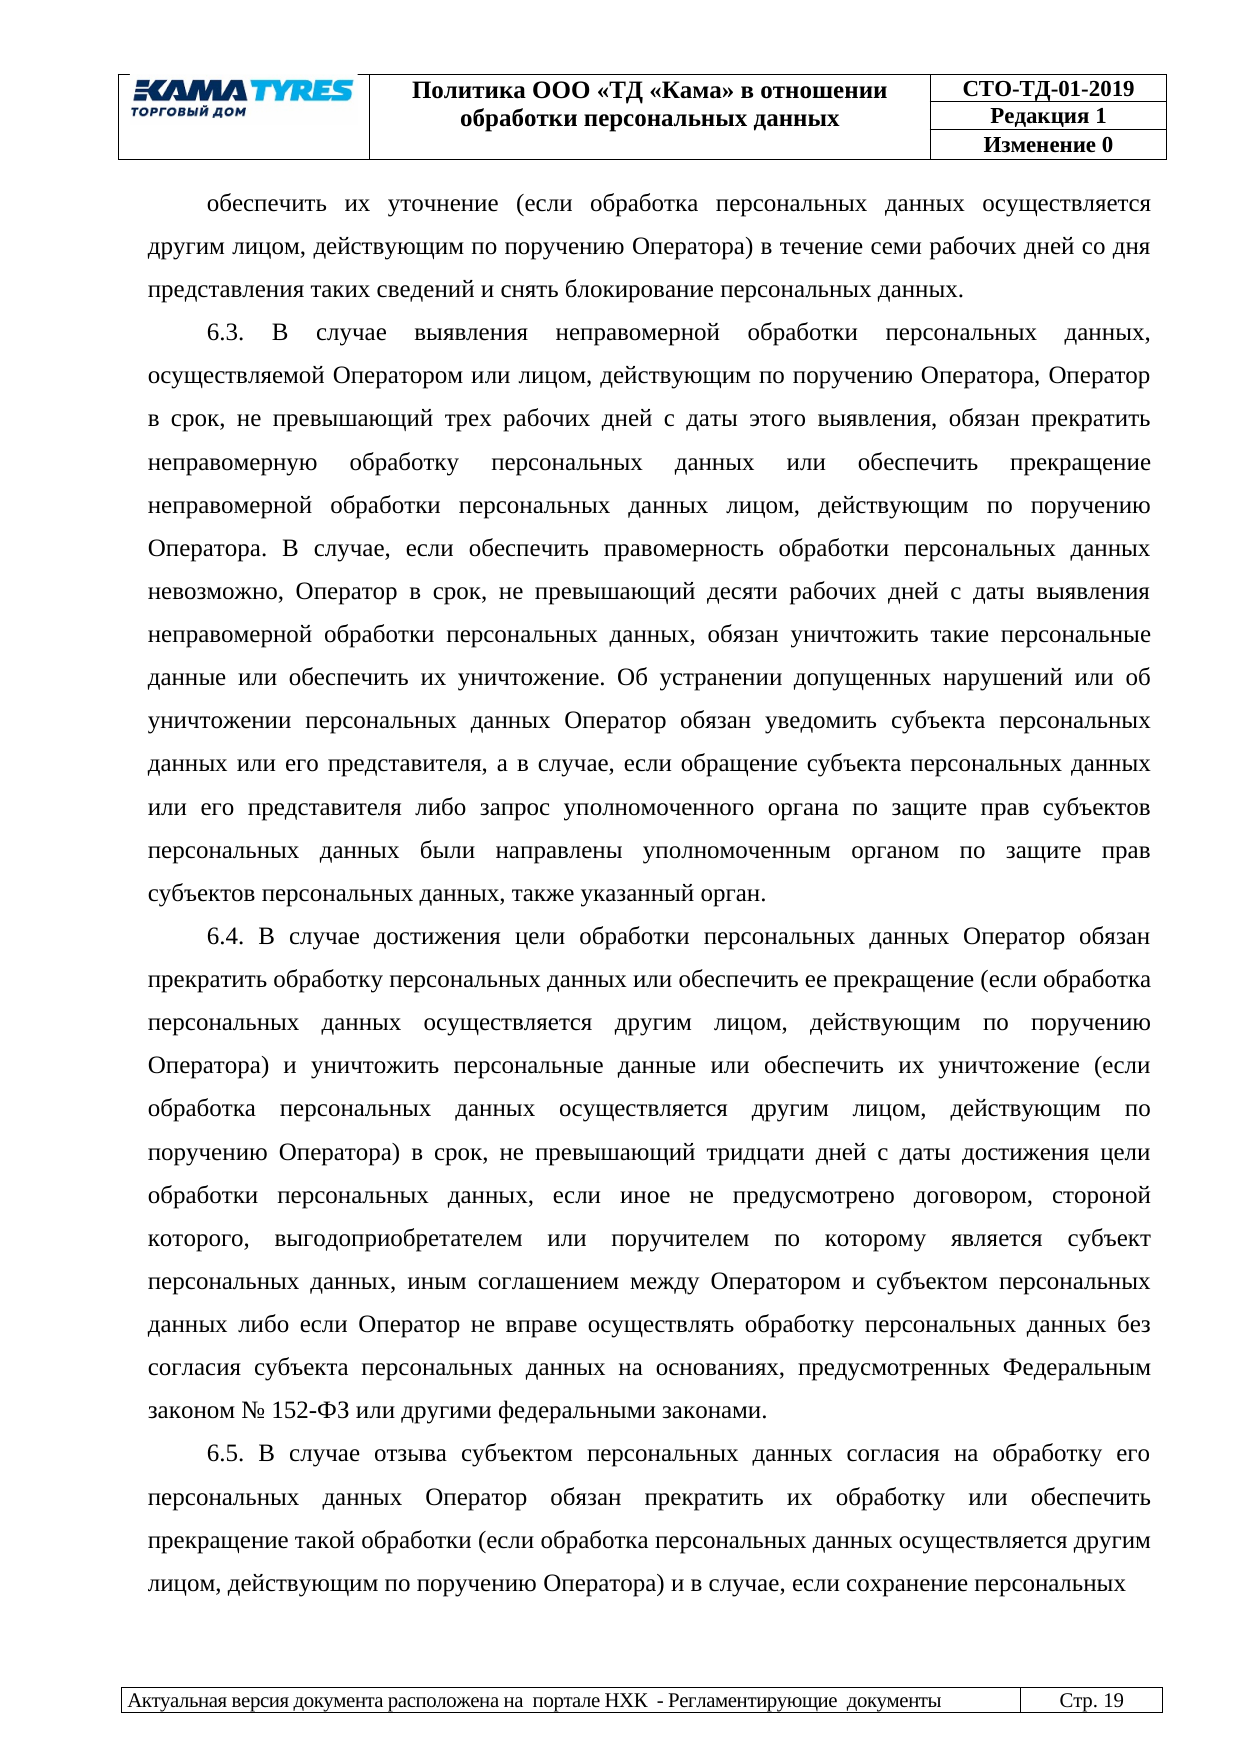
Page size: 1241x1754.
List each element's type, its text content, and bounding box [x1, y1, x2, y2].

text 6.4. В случае достижения цели обработки персональных данных Оператор обязан прекратить обработку персональных данных или обеспечить ее прекращение (если обработка персональных данных осуществляется другим лицом, действующим по поручению Оператора) и уничтожить персональные данные или обеспечить их уничтожение (если обработка персональных данных осуществляется другим лицом, действующим по поручению Оператора) в срок, не превышающий тридцати дней с даты достижения цели обработки персональных данных, если иное не предусмотрено договором, стороной которого, выгодоприобретателем или поручителем по которому является субъект персональных данных, иным соглашением между Оператором и субъектом персональных данных либо если Оператор не вправе осуществлять обработку персональных данных без согласия субъекта персональных данных на основаниях, предусмотренных Федеральным законом № 152-ФЗ или другими федеральными законами. [148, 921, 1152, 1424]
text 6.3. В случае выявления неправомерной обработки персональных данных, осуществляемой Оператором или лицом, действующим по поручению Оператора, Оператор в срок, не превышающий трех рабочих дней с даты этого выявления, обязан прекратить неправомерную обработку персональных данных или обеспечить прекращение неправомерной обработки персональных данных лицом, действующим по поручению Оператора. В случае, если обеспечить правомерность обработки персональных данных невозможно, Оператор в срок, не превышающий десяти рабочих дней с даты выявления неправомерной обработки персональных данных, обязан уничтожить такие персональные данные или обеспечить их уничтожение. Об устранении допущенных нарушений или об уничтожении персональных данных Оператор обязан уведомить субъекта персональных данных или его представителя, а в случае, если обращение субъекта персональных данных или его представителя либо запрос уполномоченного органа по защите прав субъектов персональных данных были направлены уполномоченным органом по защите прав субъектов персональных данных, также указанный орган. [148, 317, 1152, 907]
picture [129, 74, 358, 125]
text 6.5. В случае отзыва субъектом персональных данных согласия на обработку его персональных данных Оператор обязан прекратить их обработку или обеспечить прекращение такой обработки (если обработка персональных данных осуществляется другим лицом, действующим по поручению Оператора) и в случае, если сохранение персональных [148, 1438, 1152, 1597]
text обеспечить их уточнение (если обработка персональных данных осуществляется другим лицом, действующим по поручению Оператора) в течение семи рабочих дней со дня представления таких сведений и снять блокирование персональных данных. [148, 188, 1152, 303]
